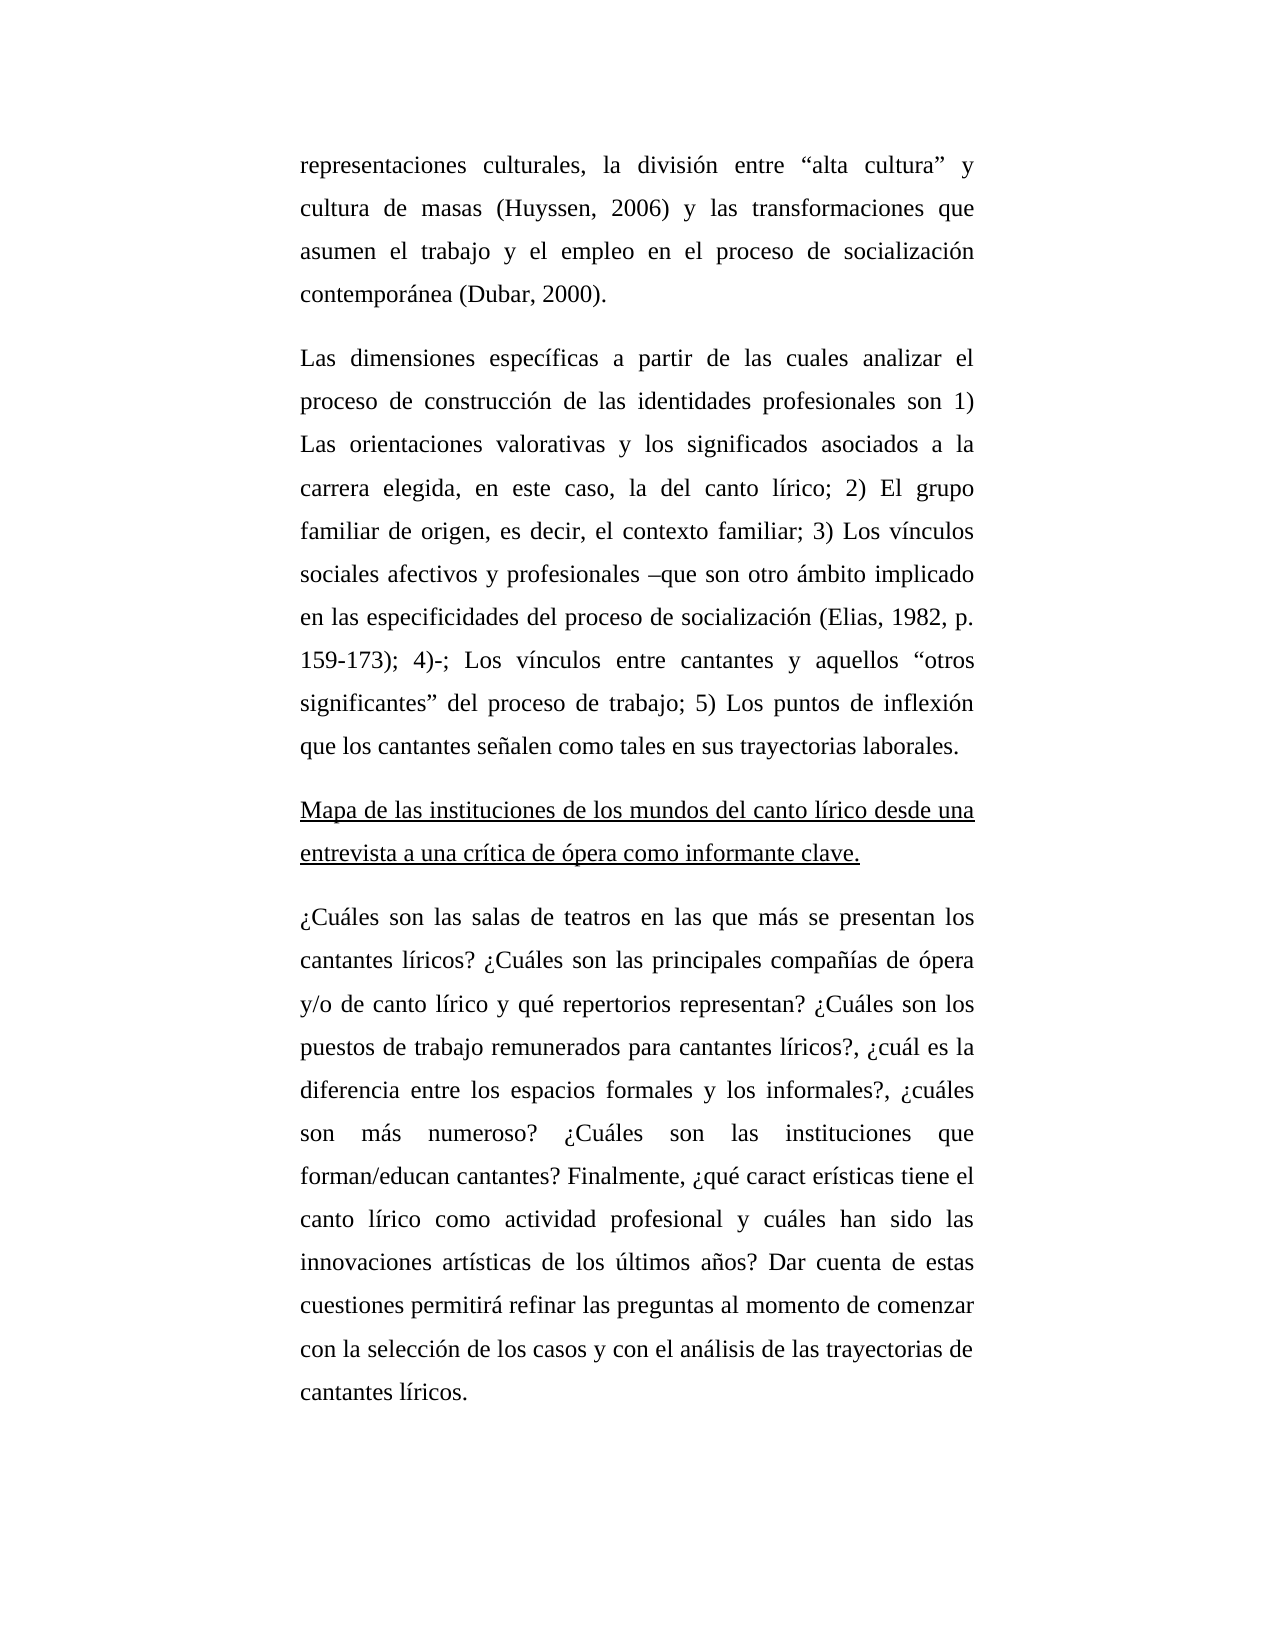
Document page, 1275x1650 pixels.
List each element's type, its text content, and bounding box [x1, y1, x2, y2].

text Las dimensiones específicas a partir de las cuales analizar el proceso de construcción de las identidades profesionales son 1) Las orientaciones valorativas y los significados asociados a la carrera elegida, en este caso, la del canto lírico; 2) El grupo familiar de origen, es decir, el contexto familiar; 3) Los vínculos sociales afectivos y profesionales –que son otro ámbito implicado en las especificidades del proceso de socialización (Elias, 1982, p. 159-173); 4)-; Los vínculos entre cantantes y aquellos “otros significantes” del proceso de trabajo; 5) Los puntos de inflexión que los cantantes señalen como tales en sus trayectorias laborales. [300, 343, 975, 760]
text Mapa de las instituciones de los mundos del canto lírico desde una entrevista a una crítica de ópera como informante clave. [300, 795, 975, 820]
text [300, 150, 975, 308]
text ¿Cuáles son las salas de teatros en las que más se presentan los cantantes líricos? ¿Cuáles son las principales compañías de ópera y/o de canto lírico y qué repertorios representan? ¿Cuáles son los puestos de trabajo remunerados para cantantes líricos?, ¿cuál es la diferencia entre los espacios formales y los informales?, ¿cuáles son más numeroso? ¿Cuáles son las instituciones que forman/educan cantantes? Finalmente, ¿qué caract erísticas tiene el canto lírico como actividad profesional y cuáles han sido las innovaciones artísticas de los últimos años? Dar cuenta de estas cuestiones permitirá refinar las preguntas al momento de comenzar con la selección de los casos y con el análisis de las trayectorias de cantantes líricos. [300, 902, 975, 1406]
text Mapa de las instituciones de los mundos del canto lírico desde una entrevista a una crítica de ópera como informante clave. [300, 822, 975, 867]
